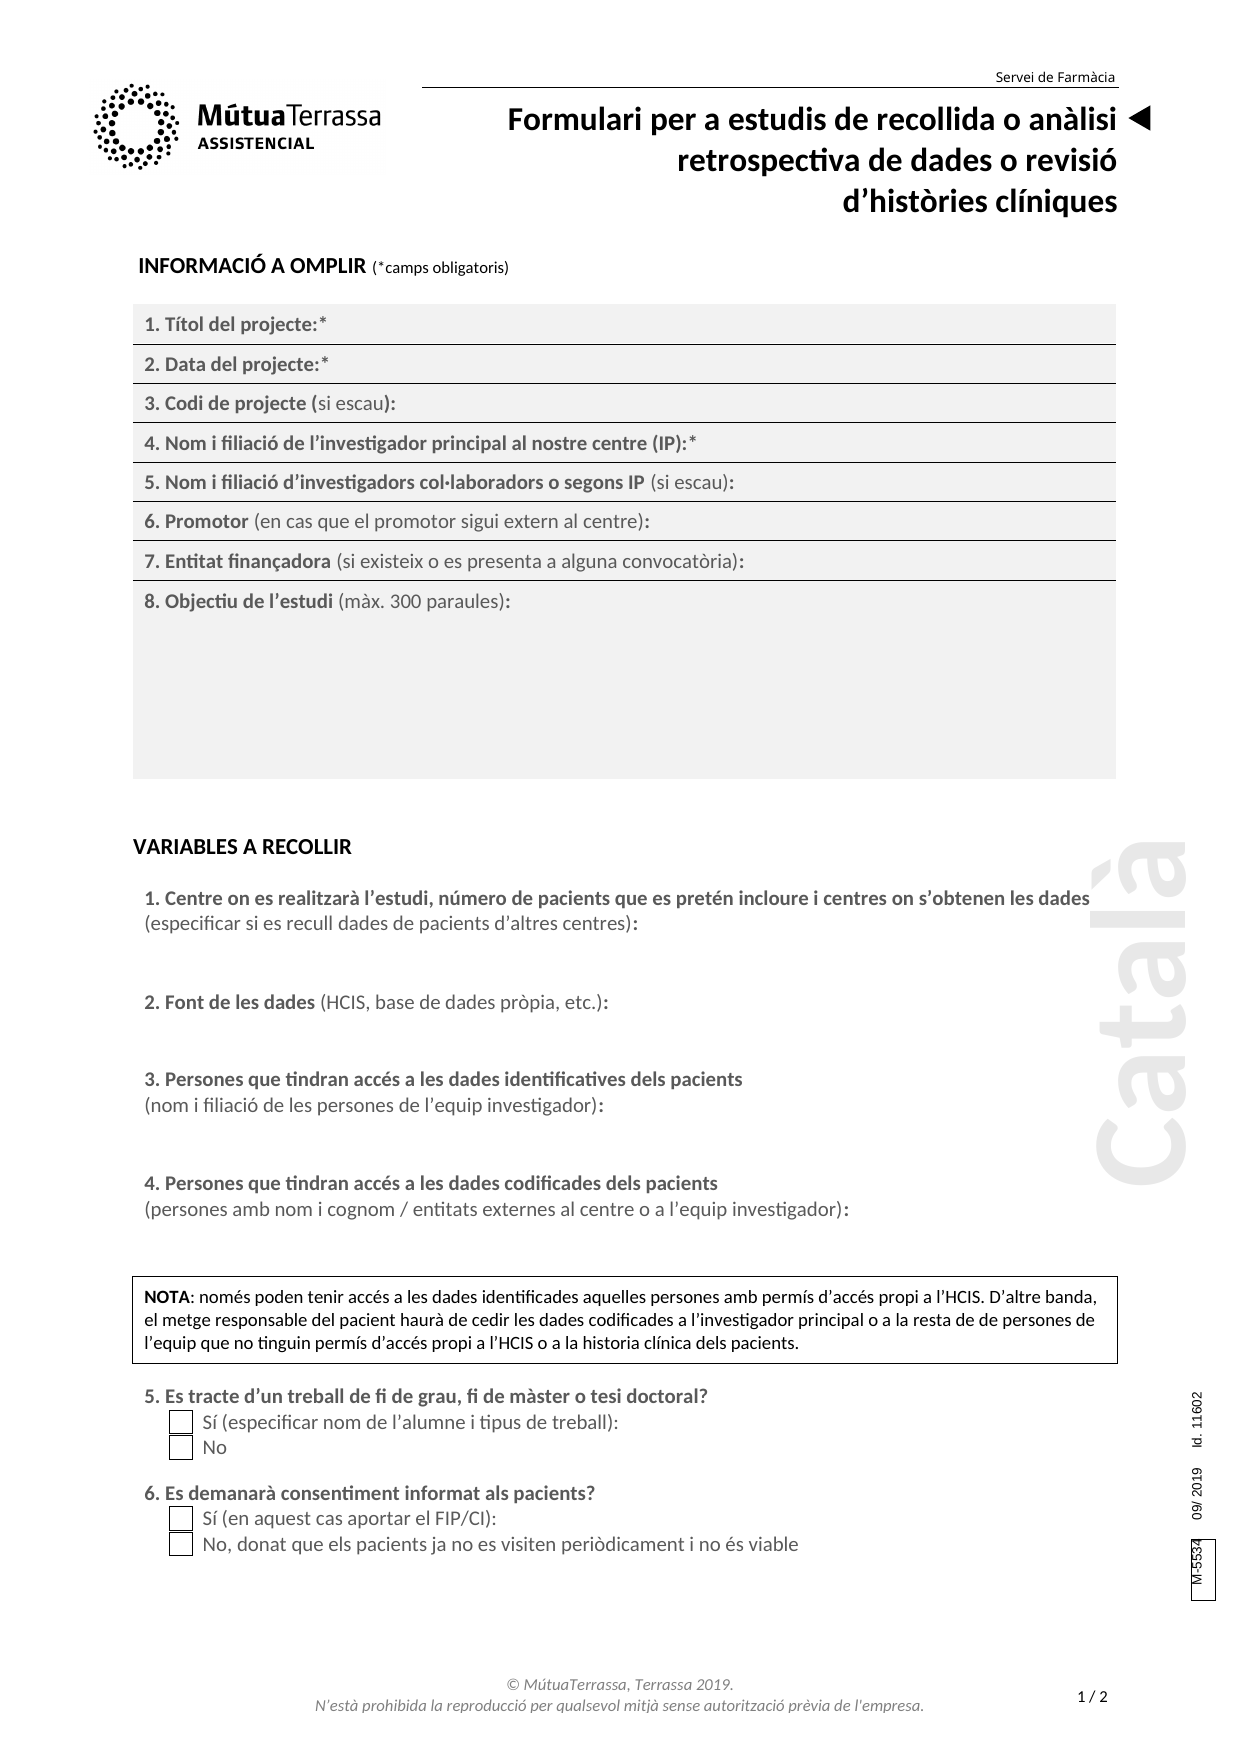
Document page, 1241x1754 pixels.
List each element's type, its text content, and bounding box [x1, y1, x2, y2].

table_header 1. Títol del projecte:* [133, 304, 1116, 343]
table_cell 6. Es demanarà consentiment informat als pacients? Sí (en aquest cas aportar el FIP/CI): No, donat que els pacients ja no es visiten periòdicament i no és viable [133, 1480, 1117, 1567]
table_cell 2. Font de les dades (HCIS, base de dades pròpia, etc.): [133, 989, 1117, 1067]
text INFORMACIÓ A OMPLIR (*camps obligatoris) [133, 251, 1107, 279]
table_cell 6. Promotor (en cas que el promotor sigui extern al centre): [133, 502, 1116, 540]
text VARIABLES A RECOLLIR [133, 832, 1107, 860]
table_cell 5. Es tracte d’un treball de fi de grau, fi de màster o tesi doctoral? Sí (especificar nom de l’alumne i tipus de treball): No [133, 1364, 1117, 1480]
table_cell 3. Persones que tindran accés a les dades identificatives dels pacients (nom i filiació de les persones de l’equip investigador): [133, 1067, 1117, 1170]
table_cell 4. Nom i filiació de l’investigador principal al nostre centre (IP):* [133, 423, 1116, 462]
table_cell 2. Data del projecte:* [133, 345, 1116, 383]
table_cell NOTA: només poden tenir accés a les dades identificades aquelles persones amb permís d’accés propi a l’HCIS. D’altre banda, el metge responsable del pacient haurà de cedir les dades codificades a l’investigador principal o a la resta de de persones de l’equip que no tinguin permís d’accés propi a l’HCIS o a la historia clínica dels pacients. [133, 1277, 1117, 1362]
table_cell 5. Nom i filiació d’investigadors col·laboradors o segons IP (si escau): [133, 463, 1116, 501]
table_cell 7. Entitat finançadora (si existeix o es presenta a alguna convocatòria): [133, 541, 1116, 580]
table_cell 4. Persones que tindran accés a les dades codificades dels pacients (persones amb nom i cognom / entitats externes al centre o a l’equip investigador): [133, 1170, 1117, 1276]
picture [88, 79, 386, 175]
table_header 1. Centre on es realitzarà l’estudi, número de pacients que es pretén incloure i centres on s’obtenen les dades (especificar si es recull dades de pacients d’altres centres): [133, 885, 1117, 989]
table_cell 8. Objectiu de l’estudi (màx. 300 paraules): [133, 581, 1116, 779]
table_cell 3. Codi de projecte (si escau): [133, 384, 1116, 422]
